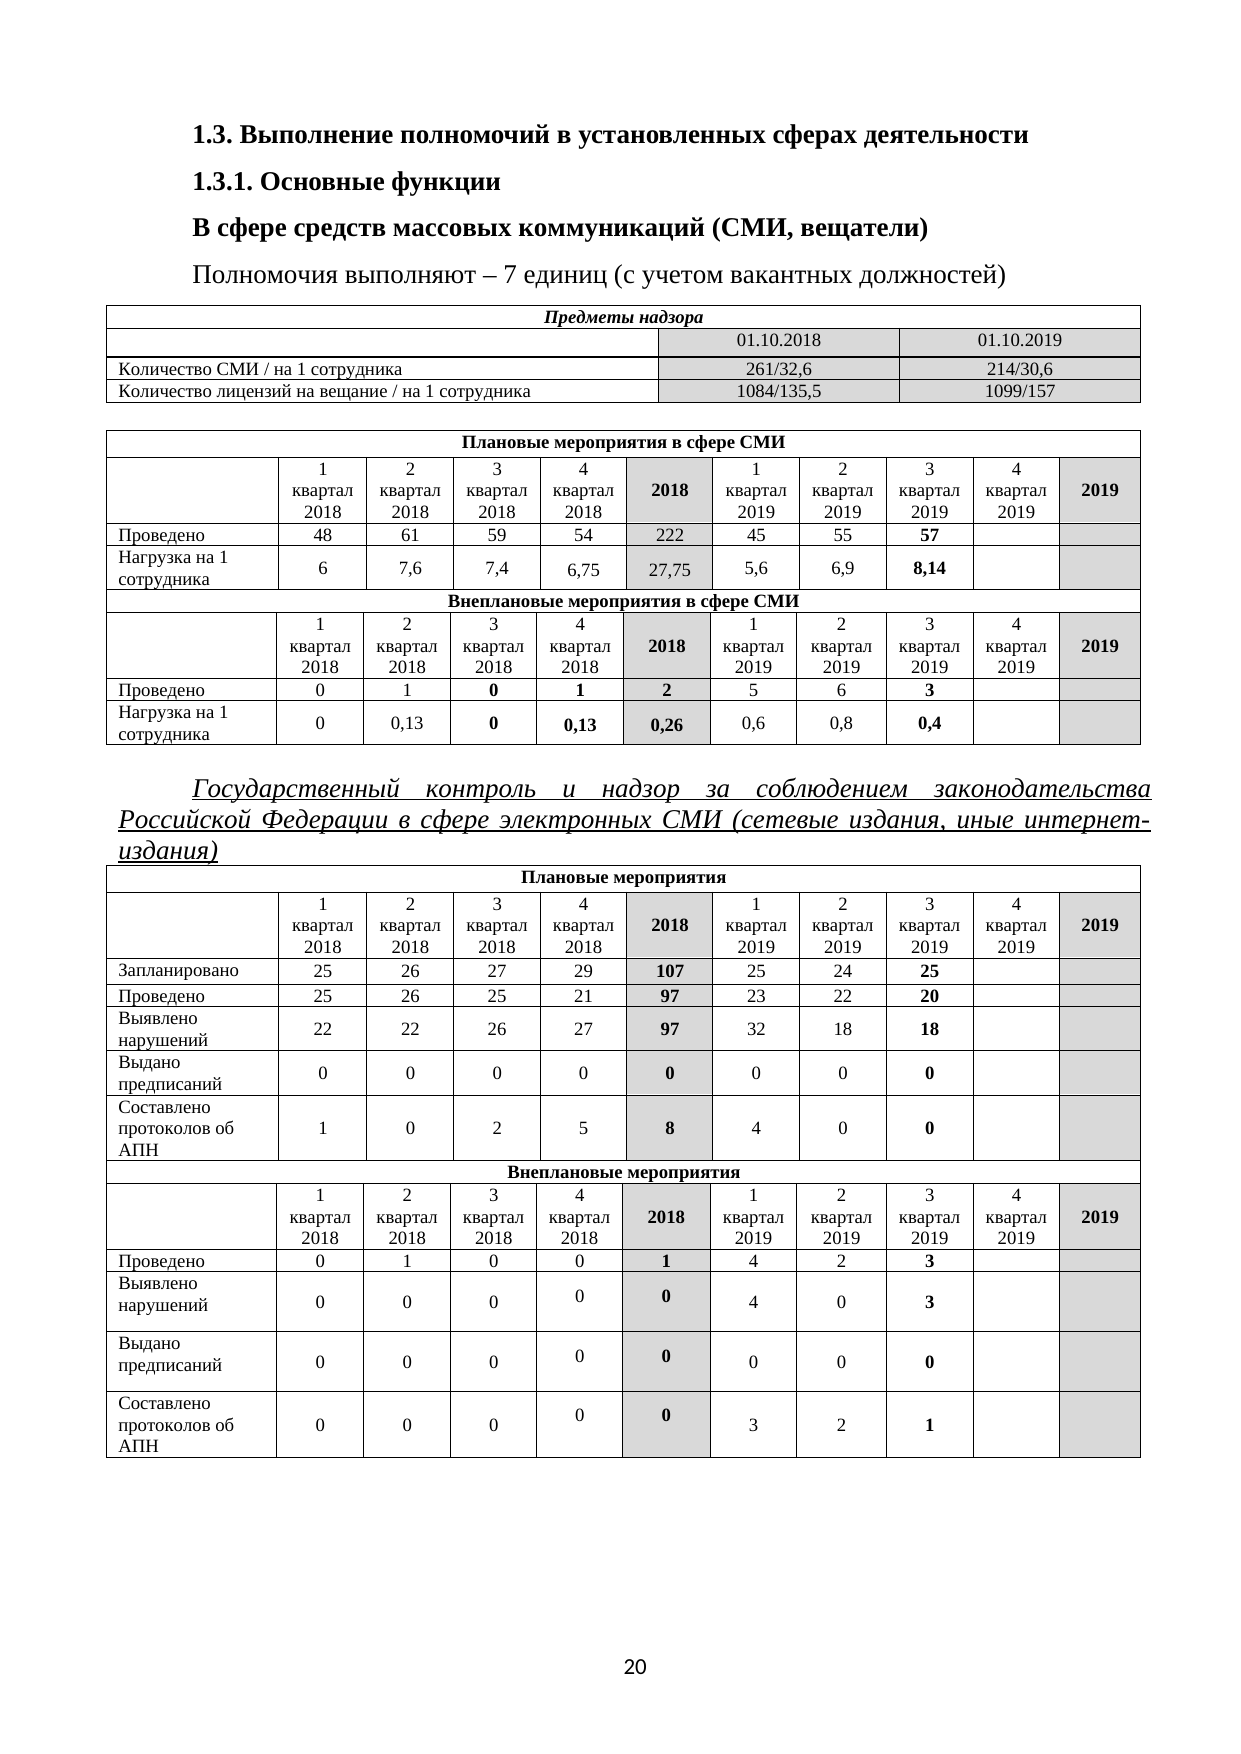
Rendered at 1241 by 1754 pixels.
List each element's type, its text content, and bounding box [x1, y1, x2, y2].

table_cell [974, 1332, 1059, 1391]
table_cell 107 [627, 959, 712, 984]
table_cell 3 квартал 2018 [451, 1184, 536, 1249]
table_cell 0 [364, 1332, 450, 1391]
table_cell 0 [537, 1250, 622, 1271]
table_cell 7,4 [454, 546, 540, 589]
table_cell 214/30,6 [900, 358, 1140, 379]
table_cell 3 [887, 679, 973, 700]
table_cell 25 [279, 959, 366, 984]
table_cell 25 [887, 959, 973, 984]
table_cell 4 квартал 2019 [974, 613, 1059, 678]
table_cell Количество лицензий на вещание / на 1 сотрудника [107, 380, 658, 402]
table_cell 25 [454, 985, 540, 1006]
table_cell 0,8 [797, 701, 886, 744]
table_cell 0 [887, 1096, 973, 1160]
table_cell Выдано предписаний [107, 1332, 276, 1391]
table_cell 4 [713, 1096, 799, 1160]
table_cell 2 [454, 1096, 540, 1160]
table_cell 3 квартал 2019 [887, 458, 973, 522]
table_cell 2019 [1060, 613, 1140, 678]
table_cell 45 [713, 524, 799, 545]
table_cell Выявлено нарушений [107, 1007, 278, 1050]
table_cell 2 квартал 2018 [367, 893, 453, 957]
text 1.3.1. Основные функции [118, 165, 1152, 196]
table_cell 1 квартал 2018 [279, 458, 366, 522]
table_cell 2 квартал 2019 [800, 458, 886, 522]
table_cell 0 [537, 1272, 622, 1331]
table_cell 97 [627, 1007, 712, 1050]
table_cell Составлено протоколов об АПН [107, 1096, 278, 1160]
table_cell [107, 458, 278, 522]
table_cell 3 квартал 2018 [454, 458, 540, 522]
table_cell Выявлено нарушений [107, 1272, 276, 1331]
table_cell 0 [887, 1332, 973, 1391]
table_cell 4 квартал 2019 [974, 1184, 1059, 1249]
table_cell 0 [364, 1272, 450, 1331]
table_cell [974, 546, 1059, 589]
table_cell [974, 1392, 1059, 1457]
table_cell [1060, 985, 1140, 1006]
table_cell 0 [537, 1392, 622, 1457]
table_cell 0 [627, 1051, 712, 1094]
table_cell 0 [800, 1051, 886, 1094]
table_cell 261/32,6 [659, 358, 899, 379]
table_cell 1099/157 [900, 380, 1140, 402]
table_cell 01.10.2018 [659, 329, 899, 356]
table_cell 29 [541, 959, 626, 984]
table_cell [974, 1051, 1059, 1094]
table_cell Нагрузка на 1 сотрудника [107, 701, 276, 744]
table_header Плановые мероприятия [107, 866, 1140, 892]
table_cell 1 [887, 1392, 973, 1457]
table_cell Нагрузка на 1 сотрудника [107, 546, 278, 589]
table_cell 97 [627, 985, 712, 1006]
table_cell 0 [451, 1392, 536, 1457]
table_cell 0,4 [887, 701, 973, 744]
table_cell 1084/135,5 [659, 380, 899, 402]
table_cell 48 [279, 524, 366, 545]
table_cell 0 [277, 1392, 363, 1457]
table_cell 0 [451, 679, 536, 700]
table_cell 0 [364, 1392, 450, 1457]
table_cell 0 [451, 1272, 536, 1331]
text В сфере средств массовых коммуникаций (СМИ, вещатели) [118, 211, 1152, 243]
table_cell 61 [367, 524, 453, 545]
table_cell 0 [623, 1272, 710, 1331]
table_cell 27 [541, 1007, 626, 1050]
table_cell 0 [451, 1332, 536, 1391]
table_cell 26 [367, 959, 453, 984]
table_header Предметы надзора [107, 306, 1140, 327]
table_cell 0 [711, 1332, 796, 1391]
table_cell 5,6 [713, 546, 799, 589]
table_cell 3 [711, 1392, 796, 1457]
table_cell [974, 1272, 1059, 1331]
table_cell 3 квартал 2019 [887, 893, 973, 957]
table_cell [1060, 1332, 1140, 1391]
table_cell 0 [279, 1051, 366, 1094]
table_cell Проведено [107, 679, 276, 700]
table_cell 0 [367, 1051, 453, 1094]
table_cell 1 квартал 2019 [713, 893, 799, 957]
table_cell 3 [887, 1250, 973, 1271]
text Государственный контроль и надзор за соблюдением законодательства Российской Федерации в сфере электронных СМИ (сетевые издания, иные интернет-издания) [118, 772, 1152, 865]
table_cell 4 квартал 2018 [541, 893, 626, 957]
table_cell 0 [367, 1096, 453, 1160]
table_cell 2 квартал 2018 [367, 458, 453, 522]
table_cell Проведено [107, 985, 278, 1006]
table_cell 2018 [627, 458, 712, 522]
table_cell [107, 329, 658, 356]
table_cell 8 [627, 1096, 712, 1160]
table_cell 0,26 [624, 701, 710, 744]
table_cell 0 [277, 701, 363, 744]
table_cell [1060, 679, 1140, 700]
table_cell 0 [713, 1051, 799, 1094]
table_cell 55 [800, 524, 886, 545]
table_cell 4 [711, 1272, 796, 1331]
table_cell 0 [797, 1332, 886, 1391]
table_cell 1 [623, 1250, 710, 1271]
table_cell 22 [367, 1007, 453, 1050]
table_cell 1 [537, 679, 623, 700]
table_cell 5 [711, 679, 796, 700]
table_cell 1 [364, 679, 450, 700]
table_cell 3 квартал 2019 [887, 1184, 973, 1249]
table_cell 22 [800, 985, 886, 1006]
table_cell [1060, 959, 1140, 984]
table_cell 2018 [623, 1184, 710, 1249]
table_cell [107, 613, 276, 678]
table_cell 24 [800, 959, 886, 984]
table_cell 2 [797, 1250, 886, 1271]
table_cell Проведено [107, 524, 278, 545]
table_cell 57 [887, 524, 973, 545]
table_cell 59 [454, 524, 540, 545]
table_cell 1 [279, 1096, 366, 1160]
table_cell [1060, 1272, 1140, 1331]
table_cell 2 квартал 2018 [364, 613, 450, 678]
table_cell 222 [627, 524, 712, 545]
table_cell 2 квартал 2019 [797, 613, 886, 678]
table_cell 18 [887, 1007, 973, 1050]
table_cell [1060, 1250, 1140, 1271]
table_cell Запланировано [107, 959, 278, 984]
table_cell 0 [800, 1096, 886, 1160]
table_cell Составлено протоколов об АПН [107, 1392, 276, 1457]
table_cell 2018 [627, 893, 712, 957]
table_cell 3 квартал 2018 [451, 613, 536, 678]
table_cell 0 [541, 1051, 626, 1094]
table_cell 0 [454, 1051, 540, 1094]
table_cell [974, 1096, 1059, 1160]
table_cell [974, 959, 1059, 984]
table_cell 6,75 [541, 546, 626, 589]
table_cell 1 квартал 2018 [277, 1184, 363, 1249]
table_cell 2 [797, 1392, 886, 1457]
table_cell 1 квартал 2018 [277, 613, 363, 678]
table_cell 2 квартал 2018 [364, 1184, 450, 1249]
table_cell 2019 [1060, 893, 1140, 957]
table_cell 2 квартал 2019 [797, 1184, 886, 1249]
table_cell 0 [623, 1332, 710, 1391]
table_cell 32 [713, 1007, 799, 1050]
table_cell 2 [624, 679, 710, 700]
table_cell 23 [713, 985, 799, 1006]
table_cell 3 квартал 2019 [887, 613, 973, 678]
table_cell 22 [279, 1007, 366, 1050]
table_cell 0 [277, 1272, 363, 1331]
table_cell 0,13 [364, 701, 450, 744]
table_cell 0 [451, 1250, 536, 1271]
table_cell 0 [623, 1392, 710, 1457]
table_cell [1060, 1392, 1140, 1457]
table_cell Проведено [107, 1250, 276, 1271]
table_cell 26 [454, 1007, 540, 1050]
table_cell 0 [277, 1332, 363, 1391]
table_cell 18 [800, 1007, 886, 1050]
table_cell 26 [367, 985, 453, 1006]
table_cell 0,13 [537, 701, 623, 744]
table_cell 4 квартал 2018 [541, 458, 626, 522]
table_cell 4 квартал 2019 [974, 893, 1059, 957]
table_cell 4 квартал 2018 [537, 613, 623, 678]
table_cell 8,14 [887, 546, 973, 589]
table_cell 3 [887, 1272, 973, 1331]
table_cell [974, 985, 1059, 1006]
table_cell 1 квартал 2019 [713, 458, 799, 522]
table_cell [974, 679, 1059, 700]
table_cell 25 [279, 985, 366, 1006]
table_cell 6,9 [800, 546, 886, 589]
table_cell 27,75 [627, 546, 712, 589]
table_cell 0,6 [711, 701, 796, 744]
table_cell 20 [887, 985, 973, 1006]
table_cell [1060, 524, 1140, 545]
table_cell 0 [887, 1051, 973, 1094]
table_header Плановые мероприятия в сфере СМИ [107, 431, 1140, 457]
table_cell 3 квартал 2018 [454, 893, 540, 957]
table_cell 21 [541, 985, 626, 1006]
table_cell [1060, 701, 1140, 744]
table_cell 4 квартал 2018 [537, 1184, 622, 1249]
table_cell Выдано предписаний [107, 1051, 278, 1094]
table_cell 2018 [624, 613, 710, 678]
table_cell [1060, 1051, 1140, 1094]
table_cell [1060, 1096, 1140, 1160]
table_cell [974, 524, 1059, 545]
table_cell 6 [279, 546, 366, 589]
text 1.3. Выполнение полномочий в установленных сферах деятельности [118, 118, 1152, 149]
table_cell [974, 701, 1059, 744]
table_cell [107, 893, 278, 957]
table_cell [107, 1184, 276, 1249]
table_cell 0 [537, 1332, 622, 1391]
table_cell 2 квартал 2019 [800, 893, 886, 957]
text Полномочия выполняют – 7 единиц (с учетом вакантных должностей) [118, 258, 1152, 289]
table_cell 1 квартал 2019 [711, 1184, 796, 1249]
table_cell 27 [454, 959, 540, 984]
table_cell 2019 [1060, 1184, 1140, 1249]
table_cell 0 [797, 1272, 886, 1331]
table_cell 4 квартал 2019 [974, 458, 1059, 522]
table_cell 7,6 [367, 546, 453, 589]
table_cell 6 [797, 679, 886, 700]
table_cell Внеплановые мероприятия в сфере СМИ [107, 590, 1140, 612]
table_cell 5 [541, 1096, 626, 1160]
table_cell 0 [277, 679, 363, 700]
table_cell [974, 1007, 1059, 1050]
table_cell Количество СМИ / на 1 сотрудника [107, 358, 658, 379]
table_cell [974, 1250, 1059, 1271]
table_cell 2019 [1060, 458, 1140, 522]
table_cell 1 [364, 1250, 450, 1271]
table_cell 54 [541, 524, 626, 545]
table_cell 0 [451, 701, 536, 744]
table_cell 1 квартал 2019 [711, 613, 796, 678]
table_cell 4 [711, 1250, 796, 1271]
table_cell Внеплановые мероприятия [107, 1161, 1140, 1183]
table_cell 1 квартал 2018 [279, 893, 366, 957]
table_cell 0 [277, 1250, 363, 1271]
table_cell 25 [713, 959, 799, 984]
table_cell [1060, 546, 1140, 589]
table_cell 01.10.2019 [900, 329, 1140, 356]
table_cell [1060, 1007, 1140, 1050]
